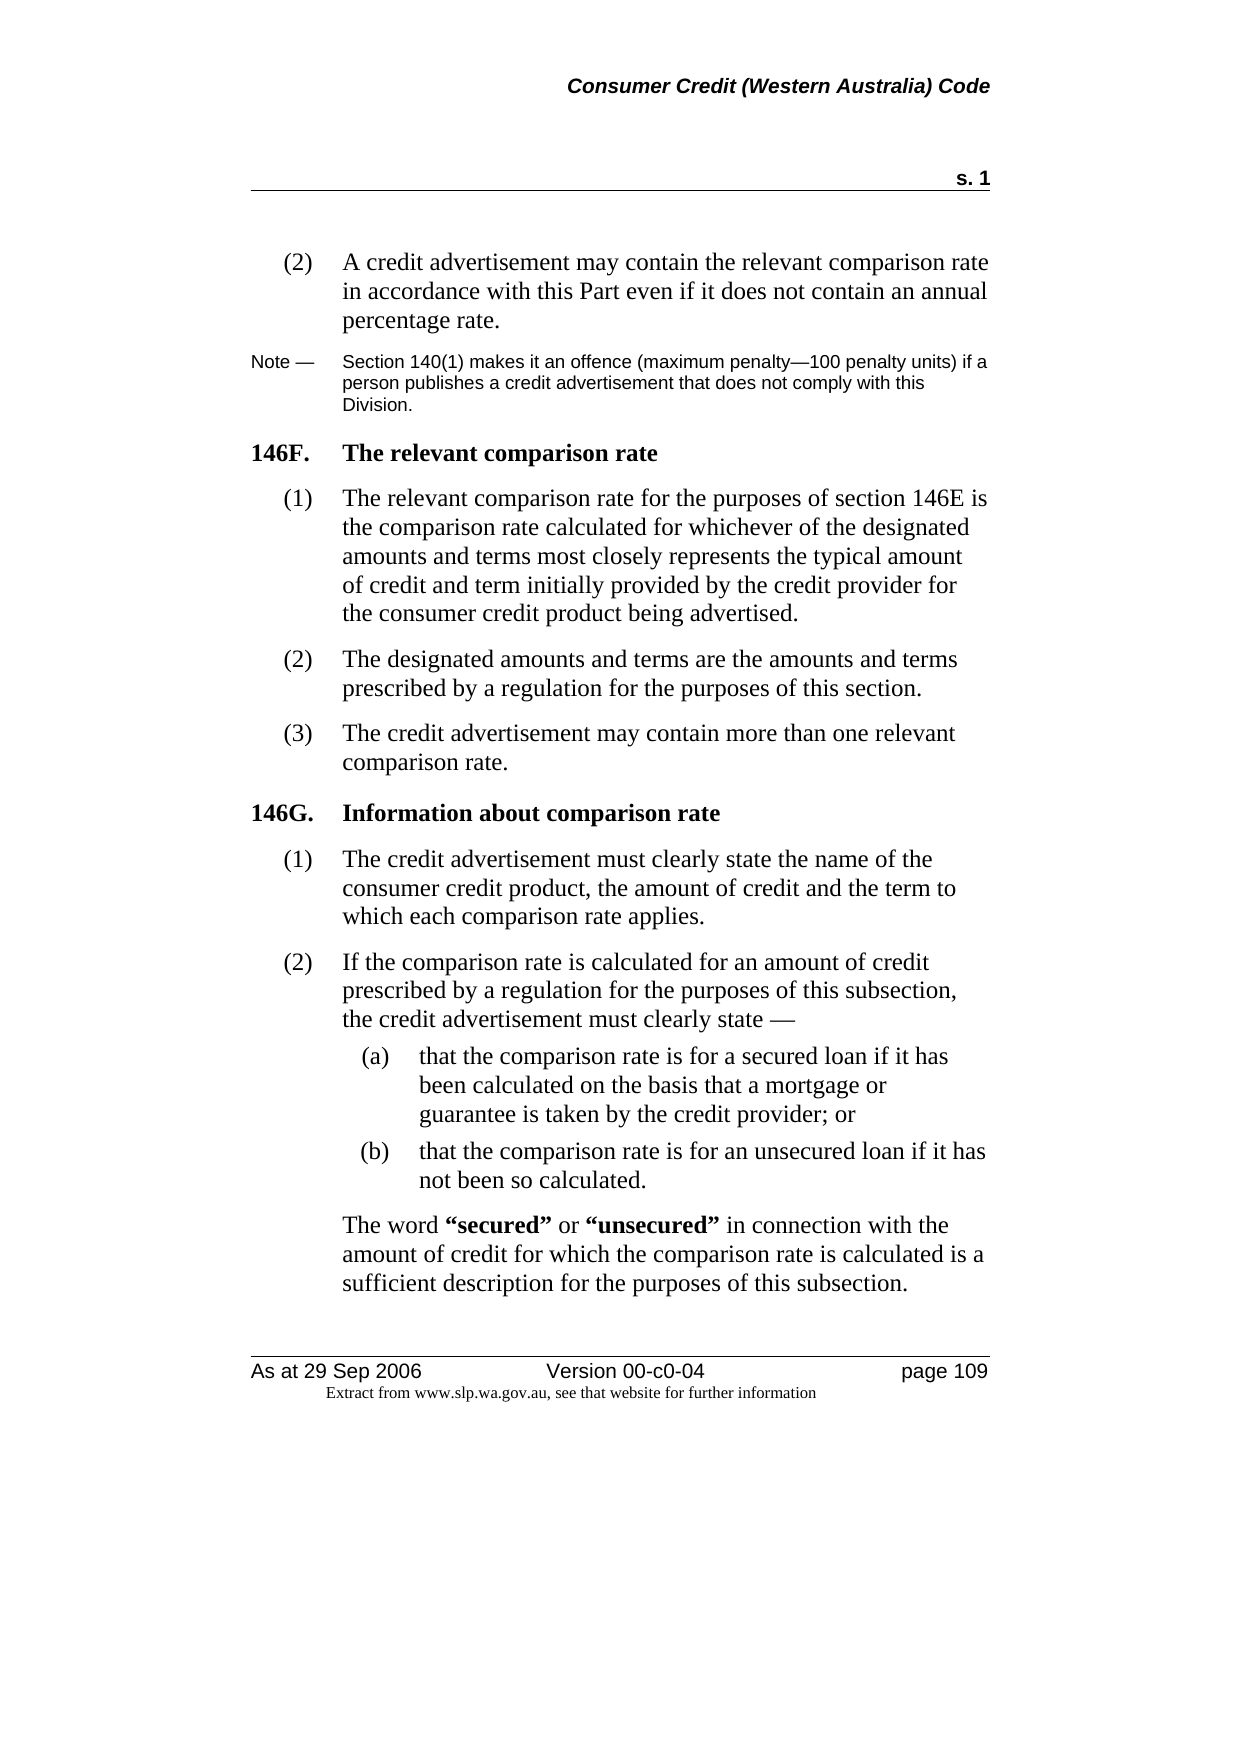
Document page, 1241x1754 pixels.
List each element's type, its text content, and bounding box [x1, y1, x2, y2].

text Note — Section 140(1) makes it an offence (maximum penalty—100 penalty units) if a person publishes a credit advertisement that does not comply with this Division. [251, 350, 990, 415]
text (1) The credit advertisement must clearly state the name of the consumer credit product, the amount of credit and the term to which each comparison rate applies. [251, 844, 990, 930]
subtitle 146F. The relevant comparison rate [251, 438, 990, 467]
text (3) The credit advertisement may contain more than one relevant comparison rate. [251, 718, 990, 776]
subtitle 146G. Information about comparison rate [251, 798, 990, 827]
text (1) The relevant comparison rate for the purposes of section 146E is the comparison rate calculated for whichever of the designated amounts and terms most closely represents the typical amount of credit and term initially provided by the credit provider for the consumer credit product being advertised. [251, 483, 990, 627]
text (a) that the comparison rate is for a secured loan if it has been calculated on the basis that a mortgage or guarantee is taken by the credit provider; or [251, 1041, 990, 1128]
text (2) The designated amounts and terms are the amounts and terms prescribed by a regulation for the purposes of this section. [251, 644, 990, 701]
text The word “secured” or “unsecured” in connection with the amount of credit for which the comparison rate is calculated is a sufficient description for the purposes of this subsection. [251, 1210, 990, 1296]
text (2) If the comparison rate is calculated for an amount of credit prescribed by a regulation for the purposes of this subsection, the credit advertisement must clearly state — [251, 947, 990, 1033]
text (b) that the comparison rate is for an unsecured loan if it has not been so calculated. [251, 1136, 990, 1193]
text (2) A credit advertisement may contain the relevant comparison rate in accordance with this Part even if it does not contain an annual percentage rate. [251, 247, 990, 334]
